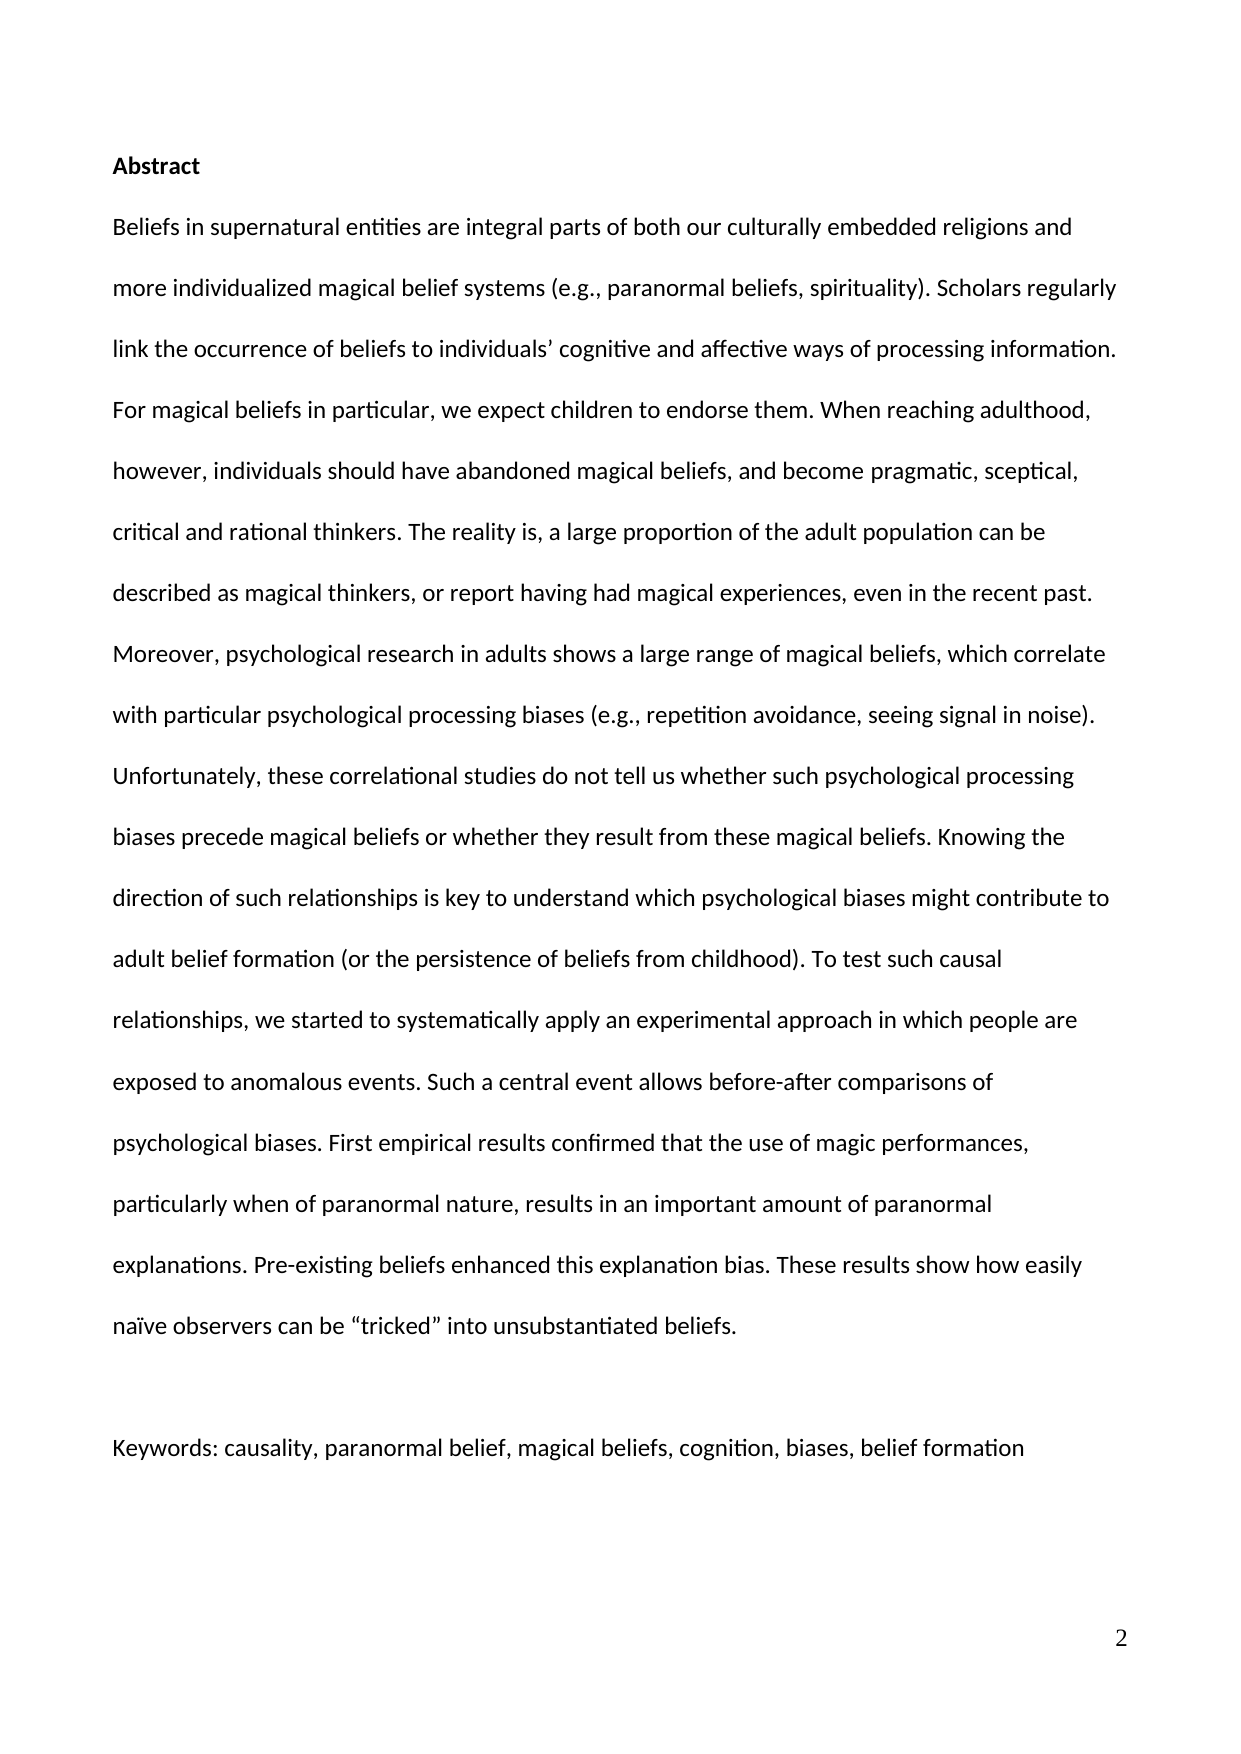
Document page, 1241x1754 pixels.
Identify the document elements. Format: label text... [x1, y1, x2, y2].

text Beliefs in supernatural entities are integral parts of both our culturally embedded religions and more individualized magical belief systems (e.g., paranormal beliefs, spirituality). Scholars regularly link the occurrence of beliefs to individuals’ cognitive and affective ways of processing information. For magical beliefs in particular, we expect children to endorse them. When reaching adulthood, however, individuals should have abandoned magical beliefs, and become pragmatic, sceptical, critical and rational thinkers. The reality is, a large proportion of the adult population can be described as magical thinkers, or report having had magical experiences, even in the recent past. Moreover, psychological research in adults shows a large range of magical beliefs, which correlate with particular psychological processing biases (e.g., repetition avoidance, seeing signal in noise). Unfortunately, these correlational studies do not tell us whether such psychological processing biases precede magical beliefs or whether they result from these magical beliefs. Knowing the direction of such relationships is key to understand which psychological biases might contribute to adult belief formation (or the persistence of beliefs from childhood). To test such causal relationships, we started to systematically apply an experimental approach in which people are exposed to anomalous events. Such a central event allows before-after comparisons of psychological biases. First empirical results confirmed that the use of magic performances, particularly when of paranormal nature, results in an important amount of paranormal explanations. Pre-existing beliefs enhanced this explanation bias. These results show how easily naïve observers can be “tricked” into unsubstantiated beliefs. [112, 211, 1128, 1340]
text Abstract [112, 150, 1128, 181]
text Keywords: causality, paranormal belief, magical beliefs, cognition, biases, belief formation [112, 1432, 1128, 1462]
